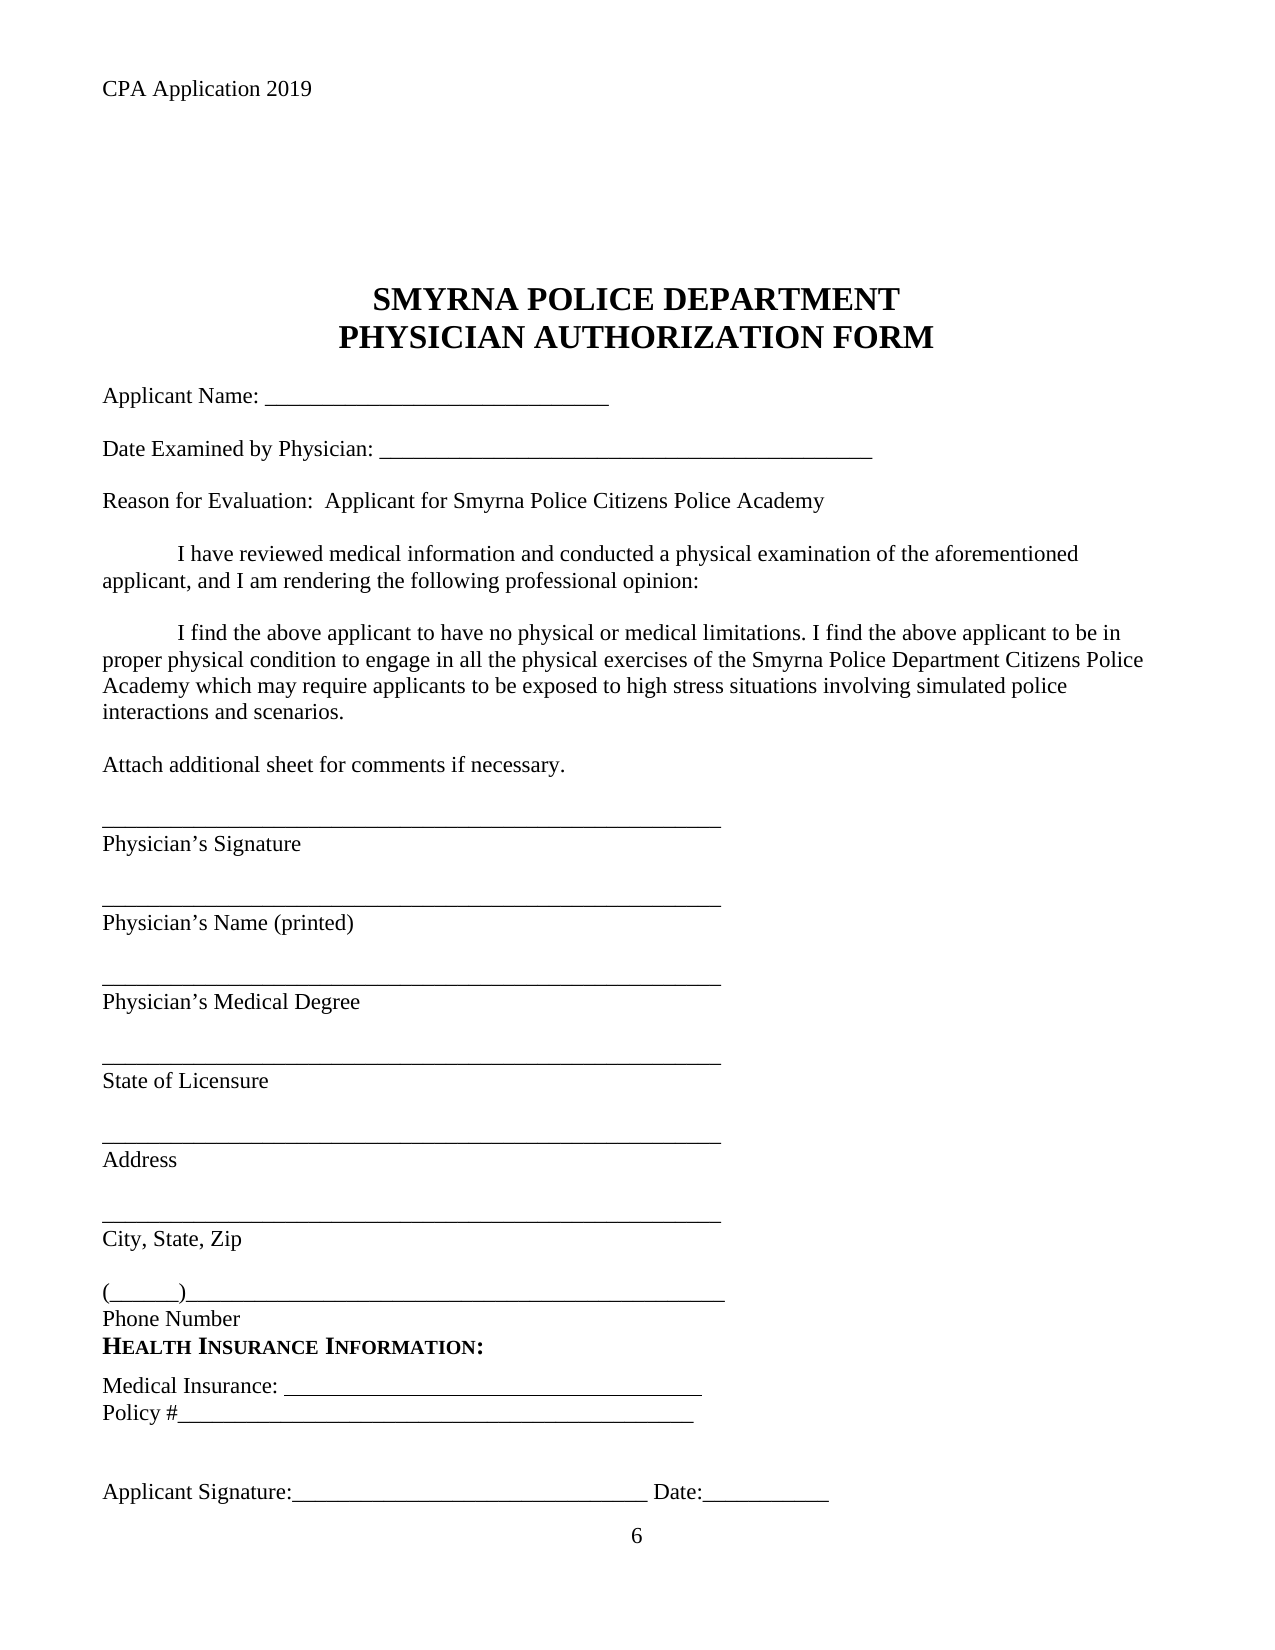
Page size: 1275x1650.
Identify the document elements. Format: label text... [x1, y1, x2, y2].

text Reason for Evaluation: Applicant for Smyrna Police Citizens Police Academy [102, 488, 1171, 514]
text Date Examined by Physician: ___________________________________________ [102, 435, 1171, 461]
text Address [102, 1146, 1171, 1173]
text Physician’s Signature [102, 830, 1171, 857]
title SMYRNA POLICE DEPARTMENT [102, 279, 1171, 317]
text Applicant Name: ______________________________ [102, 382, 1171, 408]
text Policy #_____________________________________________ [102, 1399, 1171, 1425]
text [102, 1478, 1171, 1504]
text ______________________________________________________ [102, 1041, 1171, 1067]
text Physician’s Name (printed) [102, 909, 1171, 936]
text ______________________________________________________ [102, 804, 1171, 830]
text ______________________________________________________ [102, 1120, 1171, 1146]
text I have reviewed medical information and conducted a physical examination of the aforementioned applicant, and I am rendering the following professional opinion: [102, 540, 1171, 593]
text I find the above applicant to have no physical or medical limitations. I find the above applicant to be in proper physical condition to engage in all the physical exercises of the Smyrna Police Department Citizens Police Academy which may require applicants to be exposed to high stress situations involving simulated police interactions and scenarios. [102, 619, 1171, 725]
text (______)_______________________________________________ [102, 1278, 1171, 1304]
text State of Licensure [102, 1067, 1171, 1094]
text PHYSICIAN AUTHORIZATION FORM [102, 317, 1171, 356]
text Medical Insurance: [102, 1372, 1171, 1399]
text Attach additional sheet for comments if necessary. [102, 751, 1171, 777]
text Physician’s Medical Degree [102, 988, 1171, 1015]
text Phone Number [102, 1304, 1171, 1331]
text ______________________________________________________ [102, 883, 1171, 909]
text Health Insurance Information: [102, 1331, 1171, 1360]
text ______________________________________________________ [102, 962, 1171, 988]
text City, State, Zip [102, 1226, 1171, 1252]
text ______________________________________________________ [102, 1199, 1171, 1226]
